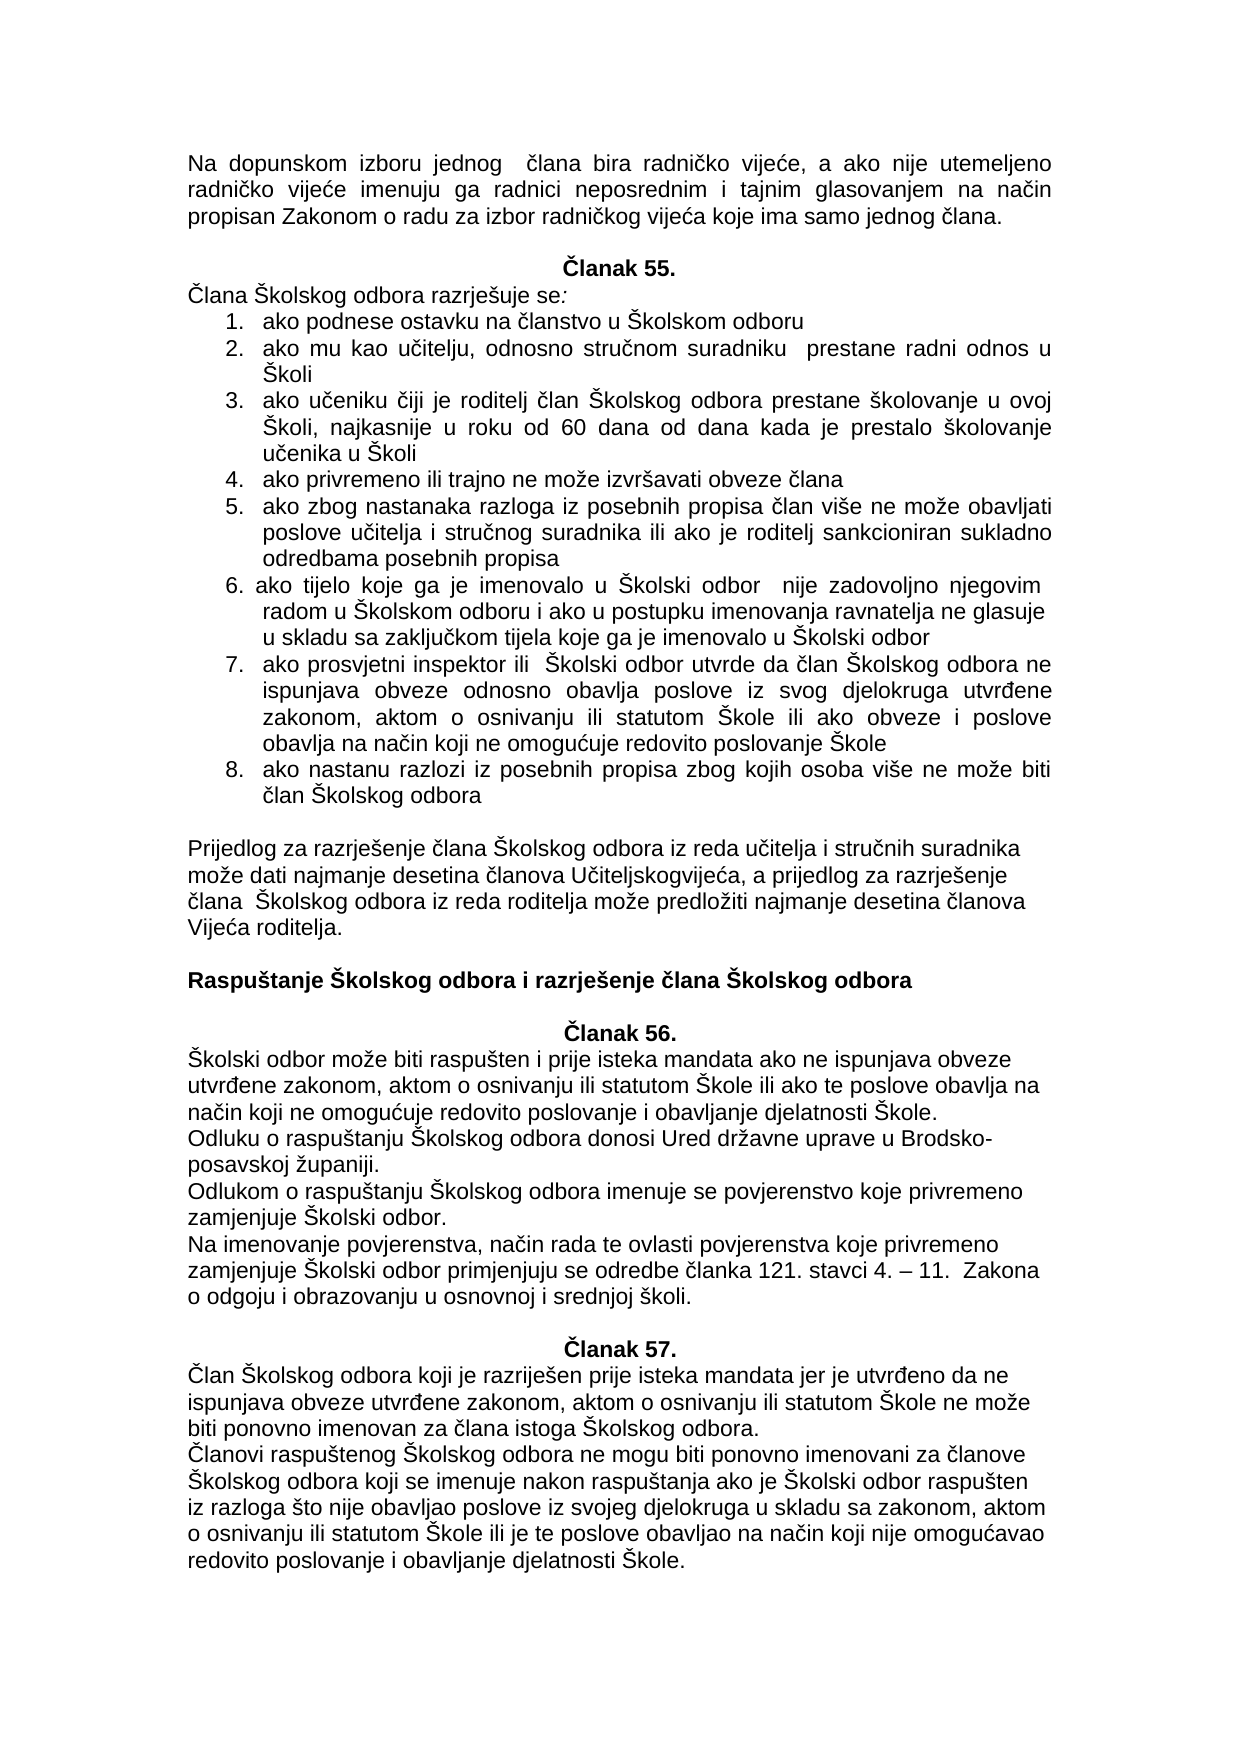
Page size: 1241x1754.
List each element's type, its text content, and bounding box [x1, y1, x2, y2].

list ako podnese ostavku na članstvo u Školskom odboru [225, 308, 1053, 334]
text Člana Školskog odbora razrješuje se: [187, 282, 1053, 308]
text Članak 55. [562, 255, 1053, 282]
list ako privremeno ili trajno ne može izvršavati obveze člana [225, 466, 1053, 493]
text Članak 56. [187, 1020, 1053, 1046]
text Raspuštanje Školskog odbora i razrješenje člana Školskog odbora [187, 967, 1053, 993]
text Školski odbor može biti raspušten i prije isteka mandata ako ne ispunjava obveze utvrđene zakonom, aktom o osnivanju ili statutom Škole ili ako te poslove obavlja na način koji ne omogućuje redovito poslovanje i obavljanje djelatnosti Škole. [187, 1046, 1053, 1125]
text Odluku o raspuštanju Školskog odbora donosi Ured državne uprave u Brodsko-posavskoj županiji. [187, 1125, 1053, 1178]
list ako mu kao učitelju, odnosno stručnom suradniku prestane radni odnos u Školi [225, 334, 1053, 387]
text 6. ako tijelo koje ga je imenovalo u Školski odbor nije zadovoljno njegovim radom u Školskom odboru i ako u postupku imenovanja ravnatelja ne glasuje u skladu sa zaključkom tijela koje ga je imenovalo u Školski odbor [225, 572, 1053, 651]
list ako nastanu razlozi iz posebnih propisa zbog kojih osoba više ne može biti član Školskog odbora [225, 756, 1053, 809]
text Na imenovanje povjerenstva, način rada te ovlasti povjerenstva koje privremeno zamjenjuje Školski odbor primjenjuju se odredbe članka 121. stavci 4. – 11. Zakona o odgoju i obrazovanju u osnovnoj i srednjoj školi. [187, 1231, 1053, 1309]
text Prijedlog za razrješenje člana Školskog odbora iz reda učitelja i stručnih suradnika može dati najmanje desetina članova Učiteljskogvijeća, a prijedlog za razrješenje člana Školskog odbora iz reda roditelja može predložiti najmanje desetina članova Vijeća roditelja. [187, 835, 1053, 941]
text Članovi raspuštenog Školskog odbora ne mogu biti ponovno imenovani za članove Školskog odbora koji se imenuje nakon raspuštanja ako je Školski odbor raspušten iz razloga što nije obavljao poslove iz svojeg djelokruga u skladu sa zakonom, aktom o osnivanju ili statutom Škole ili je te poslove obavljao na način koji nije omogućavao redovito poslovanje i obavljanje djelatnosti Škole. [187, 1441, 1053, 1573]
text Odlukom o raspuštanju Školskog odbora imenuje se povjerenstvo koje privremeno zamjenjuje Školski odbor. [187, 1178, 1053, 1231]
list ako učeniku čiji je roditelj član Školskog odbora prestane školovanje u ovoj Školi, najkasnije u roku od 60 dana od dana kada je prestalo školovanje učenika u Školi [225, 387, 1053, 466]
text Na dopunskom izboru jednog člana bira radničko vijeće, a ako nije utemeljeno radničko vijeće imenuju ga radnici neposrednim i tajnim glasovanjem na način propisan Zakonom o radu za izbor radničkog vijeća koje ima samo jednog člana. [187, 150, 1053, 229]
list ako zbog nastanaka razloga iz posebnih propisa član više ne može obavljati poslove učitelja i stručnog suradnika ili ako je roditelj sankcioniran sukladno odredbama posebnih propisa [225, 493, 1053, 572]
text Članak 57. [187, 1336, 1053, 1362]
text Član Školskog odbora koji je razriješen prije isteka mandata jer je utvrđeno da ne ispunjava obveze utvrđene zakonom, aktom o osnivanju ili statutom Škole ne može biti ponovno imenovan za člana istoga Školskog odbora. [187, 1362, 1053, 1441]
list ako prosvjetni inspektor ili Školski odbor utvrde da član Školskog odbora ne ispunjava obveze odnosno obavlja poslove iz svog djelokruga utvrđene zakonom, aktom o osnivanju ili statutom Škole ili ako obveze i poslove obavlja na način koji ne omogućuje redovito poslovanje Škole [225, 651, 1053, 756]
